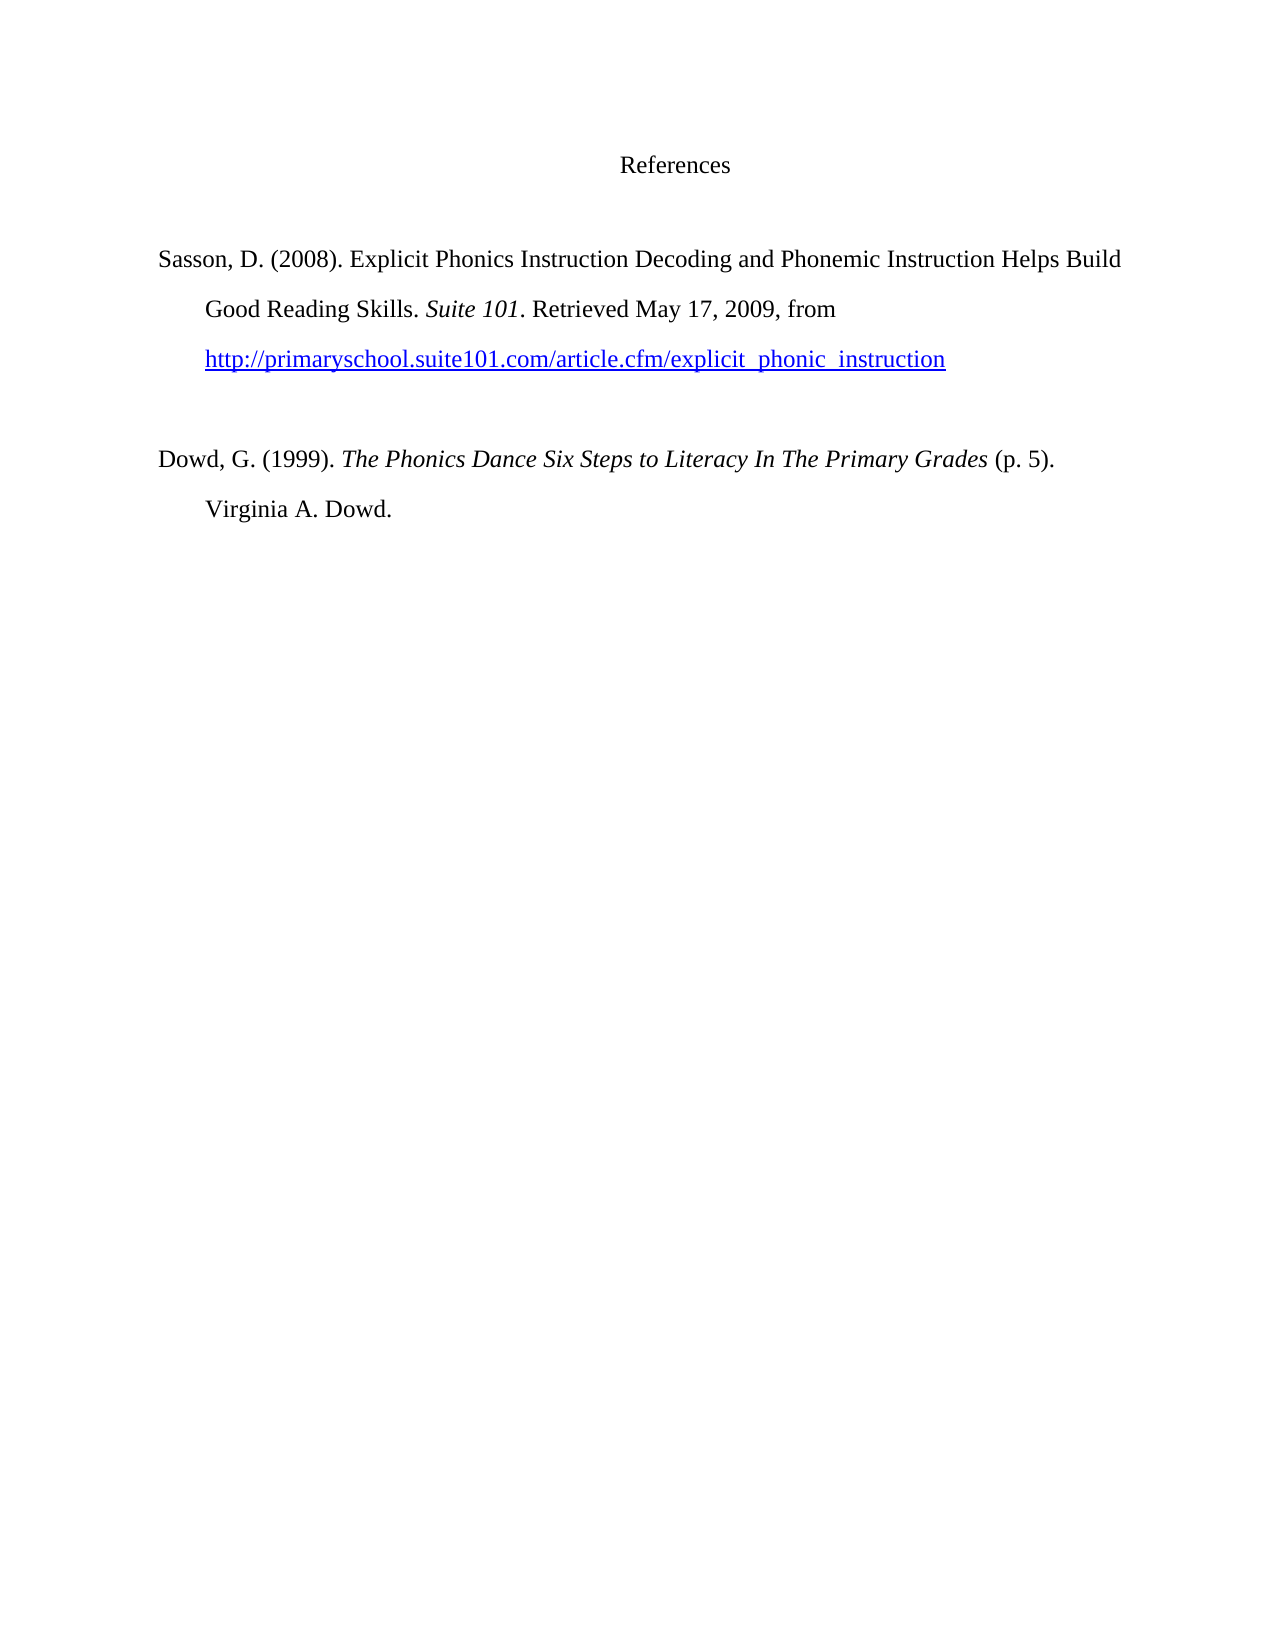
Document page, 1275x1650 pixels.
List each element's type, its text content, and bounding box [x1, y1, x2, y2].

text References [150, 150, 1125, 179]
text Sasson, D. (2008). Explicit Phonics Instruction Decoding and Phonemic Instruction Helps Build Good Reading Skills. Suite 101. Retrieved May 17, 2009, from http://primaryschool.suite101.com/article.cfm/explicit_phonic_instruction [158, 223, 1125, 373]
text Dowd, G. (1999). The Phonics Dance Six Steps to Literacy In The Primary Grades (p. 5). Virginia A. Dowd. [158, 423, 1125, 523]
